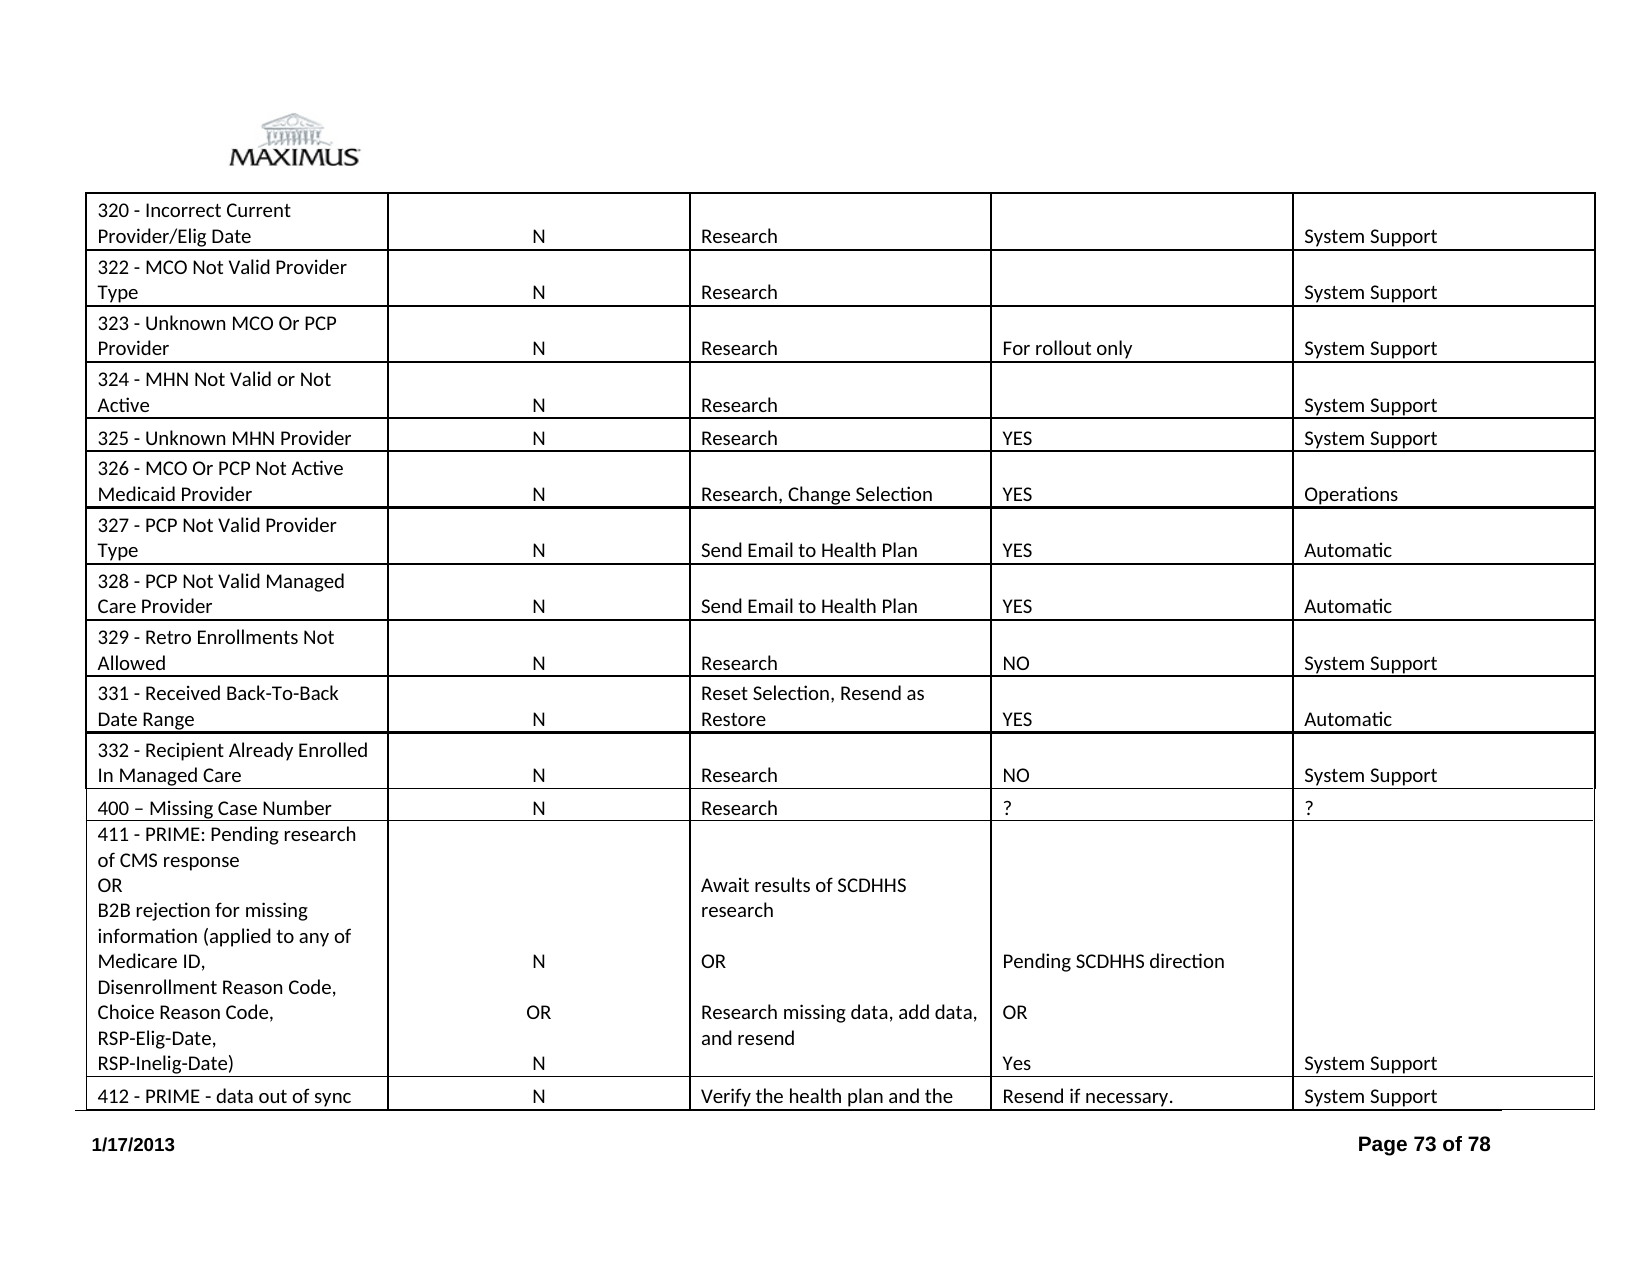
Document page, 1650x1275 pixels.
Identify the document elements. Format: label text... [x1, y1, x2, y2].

table_cell Research, Change Selection [691, 452, 990, 506]
table_cell Pending SCDHHS direction OR Yes [992, 821, 1292, 1076]
table_cell N [389, 677, 689, 731]
table_cell N [389, 509, 689, 563]
table_cell N [389, 419, 689, 450]
table_cell N [389, 194, 689, 248]
table_cell Research [691, 251, 990, 305]
table_cell Operations [1294, 452, 1594, 506]
table_cell 328 - PCP Not Valid Managed Care Provider [87, 565, 387, 619]
table_cell NO [992, 734, 1292, 788]
table_cell Research [691, 307, 990, 361]
table_cell 411 - PRIME: Pending research of CMS response OR B2B rejection for missing information (applied to any of Medicare ID, Disenrollment Reason Code, Choice Reason Code, RSP-Elig-Date, RSP-Inelig-Date) [87, 821, 387, 1076]
table_cell 326 - MCO Or PCP Not Active Medicaid Provider [87, 452, 387, 506]
table_cell Research [691, 789, 990, 820]
table_cell 323 - Unknown MCO Or PCP Provider [87, 307, 387, 361]
table_cell Research [691, 194, 990, 248]
table_cell Research [691, 363, 990, 417]
table_cell Verify the health plan and the effective enrollment start and end dates. [691, 1077, 990, 1108]
table_cell Send Email to Health Plan [691, 509, 990, 563]
table_cell N [389, 452, 689, 506]
table_cell YES [992, 419, 1292, 450]
table_cell 332 - Recipient Already Enrolled In Managed Care [87, 734, 387, 788]
table_cell Research [691, 621, 990, 675]
table_cell Automatic [1294, 565, 1594, 619]
table_cell ? [992, 789, 1292, 820]
table_cell 412 - PRIME - data out of sync with MMIS (it wasn’t found on the pending file) [87, 1077, 387, 1108]
table_cell ? [1294, 788, 1594, 820]
table_cell 327 - PCP Not Valid Provider Type [87, 509, 387, 563]
table_cell N [389, 363, 689, 417]
table_cell 329 - Retro Enrollments Not Allowed [87, 621, 387, 675]
table_cell YES [992, 452, 1292, 506]
table_cell Automatic [1294, 509, 1594, 563]
table_cell For rollout only [992, 307, 1292, 361]
table_cell N [389, 251, 689, 305]
table_cell NO [992, 621, 1292, 675]
table_cell YES [992, 509, 1292, 563]
table_cell System Support [1294, 251, 1594, 305]
table_cell 331 - Received Back-To-Back Date Range [87, 677, 387, 731]
table_cell [992, 363, 1292, 417]
table_cell Research [691, 419, 990, 450]
table_cell Send Email to Health Plan [691, 565, 990, 619]
table_cell N [389, 565, 689, 619]
table_cell 320 - Incorrect Current Provider/Elig Date [87, 194, 387, 248]
table_cell N OR N [389, 821, 689, 1076]
table_cell N [389, 307, 689, 361]
table_cell YES [992, 677, 1292, 731]
table_cell N [389, 621, 689, 675]
table_cell System Support [1294, 734, 1594, 788]
table_cell 324 - MHN Not Valid or Not Active [87, 363, 387, 417]
table_cell System Support [1294, 820, 1594, 1076]
table_cell [992, 194, 1292, 248]
table_cell System Support [1294, 1076, 1594, 1108]
table_cell YES [992, 565, 1292, 619]
table_cell 325 - Unknown MHN Provider [87, 419, 387, 450]
table_cell [992, 251, 1292, 305]
table_cell N [389, 734, 689, 788]
table_cell N [389, 1077, 689, 1108]
table_cell System Support [1294, 621, 1594, 675]
table_cell System Support [1294, 363, 1594, 417]
table_cell System Support [1294, 307, 1594, 361]
table_cell Automatic [1294, 677, 1594, 731]
table_cell Research [691, 734, 990, 788]
table_cell N [389, 789, 689, 820]
table_cell Resend if necessary. [992, 1077, 1292, 1108]
table_cell 322 - MCO Not Valid Provider Type [87, 251, 387, 305]
table_cell System Support [1294, 419, 1594, 450]
table_cell System Support [1294, 194, 1594, 248]
picture [225, 95, 364, 168]
table_cell 400 – Missing Case Number [87, 789, 387, 820]
table_cell Await results of SCDHHS research OR Research missing data, add data, and resend [691, 821, 990, 1076]
table_cell Reset Selection, Resend as Restore [691, 677, 990, 731]
